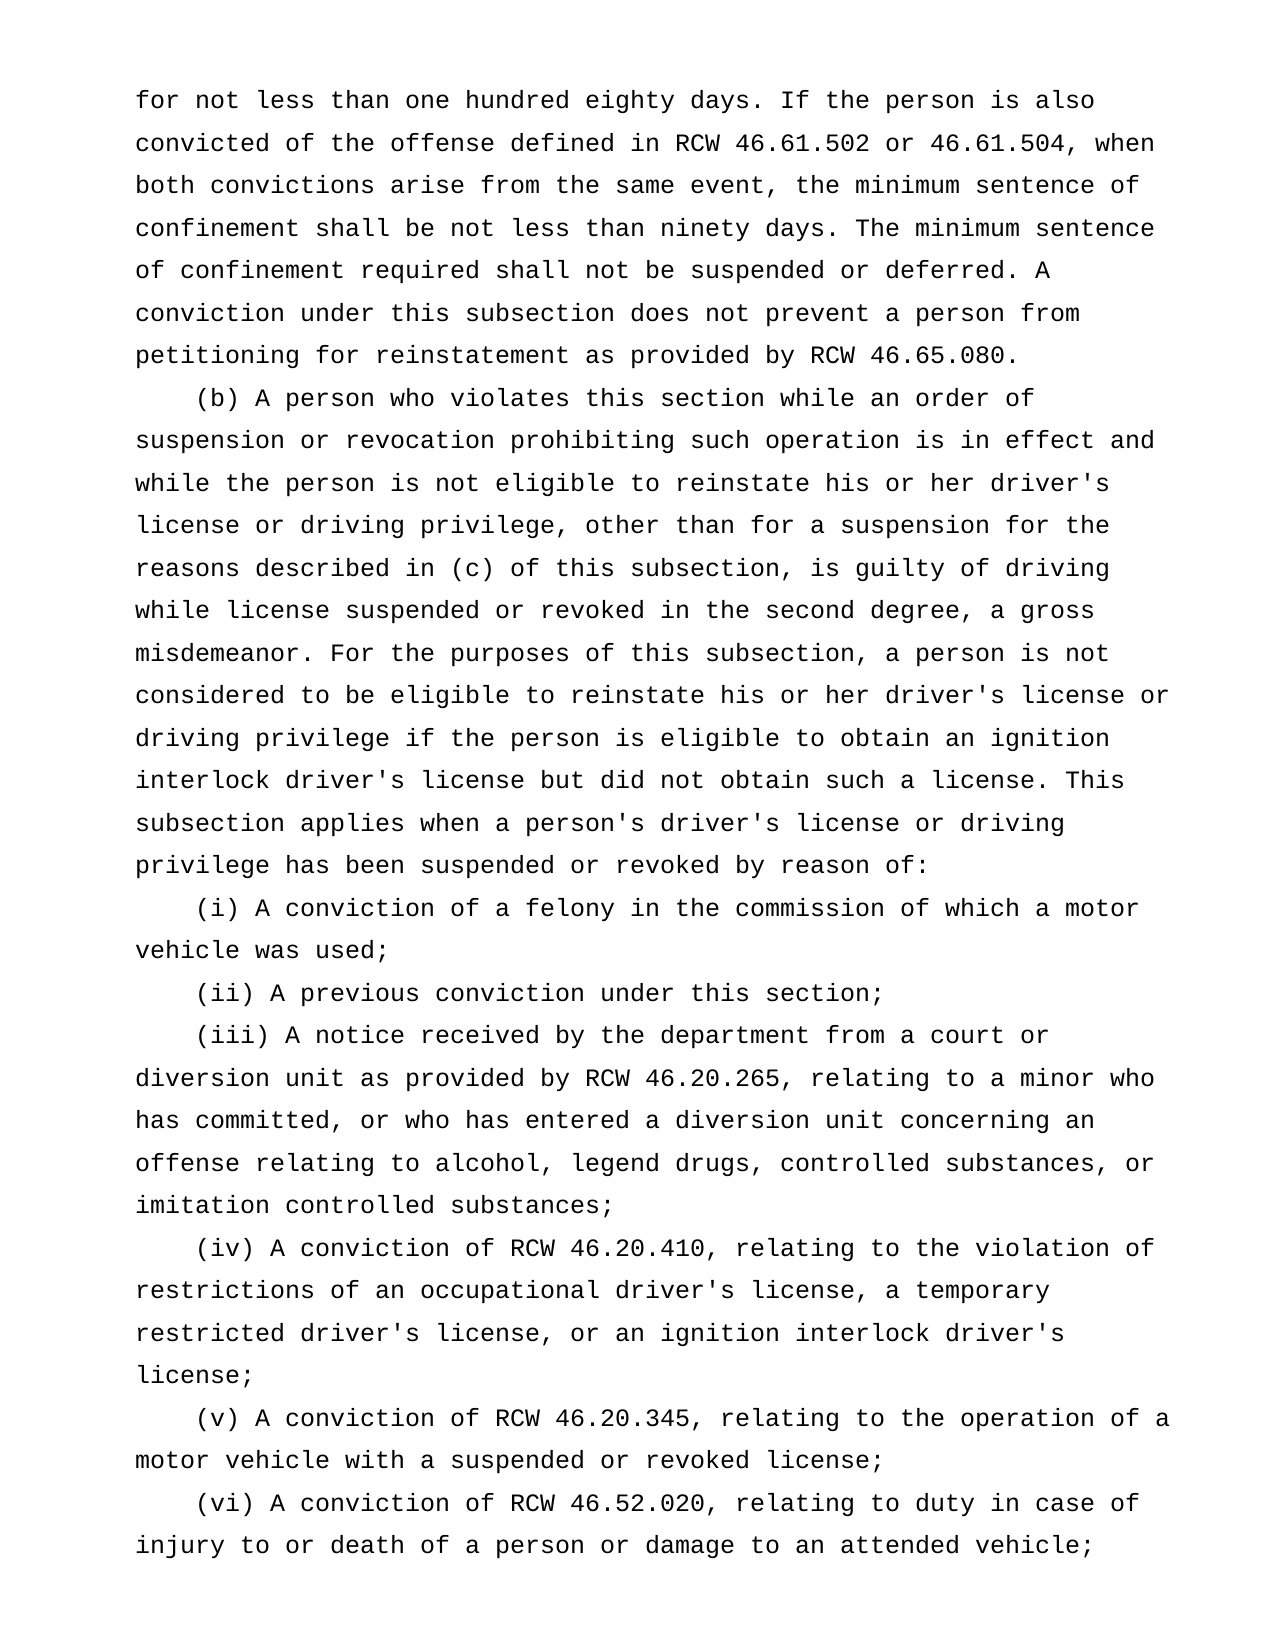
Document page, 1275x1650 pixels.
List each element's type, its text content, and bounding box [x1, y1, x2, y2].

text (i) A conviction of a felony in the commission of which a motor vehicle was used; [135, 882, 1170, 967]
text (iii) A notice received by the department from a court or diversion unit as provided by RCW 46.20.265, relating to a minor who has committed, or who has entered a diversion unit concerning an offense relating to alcohol, legend drugs, controlled substances, or imitation controlled substances; [135, 1010, 1170, 1222]
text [135, 75, 1170, 372]
text (b) A person who violates this section while an order of suspension or revocation prohibiting such operation is in effect and while the person is not eligible to reinstate his or her driver's license or driving privilege, other than for a suspension for the reasons described in (c) of this subsection, is guilty of driving while license suspended or revoked in the second degree, a gross misdemeanor. For the purposes of this subsection, a person is not considered to be eligible to reinstate his or her driver's license or driving privilege if the person is eligible to obtain an ignition interlock driver's license but did not obtain such a license. This subsection applies when a person's driver's license or driving privilege has been suspended or revoked by reason of: [135, 372, 1170, 882]
text (vi) A conviction of RCW 46.52.020, relating to duty in case of injury to or death of a person or damage to an attended vehicle; [135, 1477, 1170, 1562]
text (ii) A previous conviction under this section; [135, 967, 1170, 1010]
text (v) A conviction of RCW 46.20.345, relating to the operation of a motor vehicle with a suspended or revoked license; [135, 1392, 1170, 1477]
text (iv) A conviction of RCW 46.20.410, relating to the violation of restrictions of an occupational driver's license, a temporary restricted driver's license, or an ignition interlock driver's license; [135, 1222, 1170, 1392]
